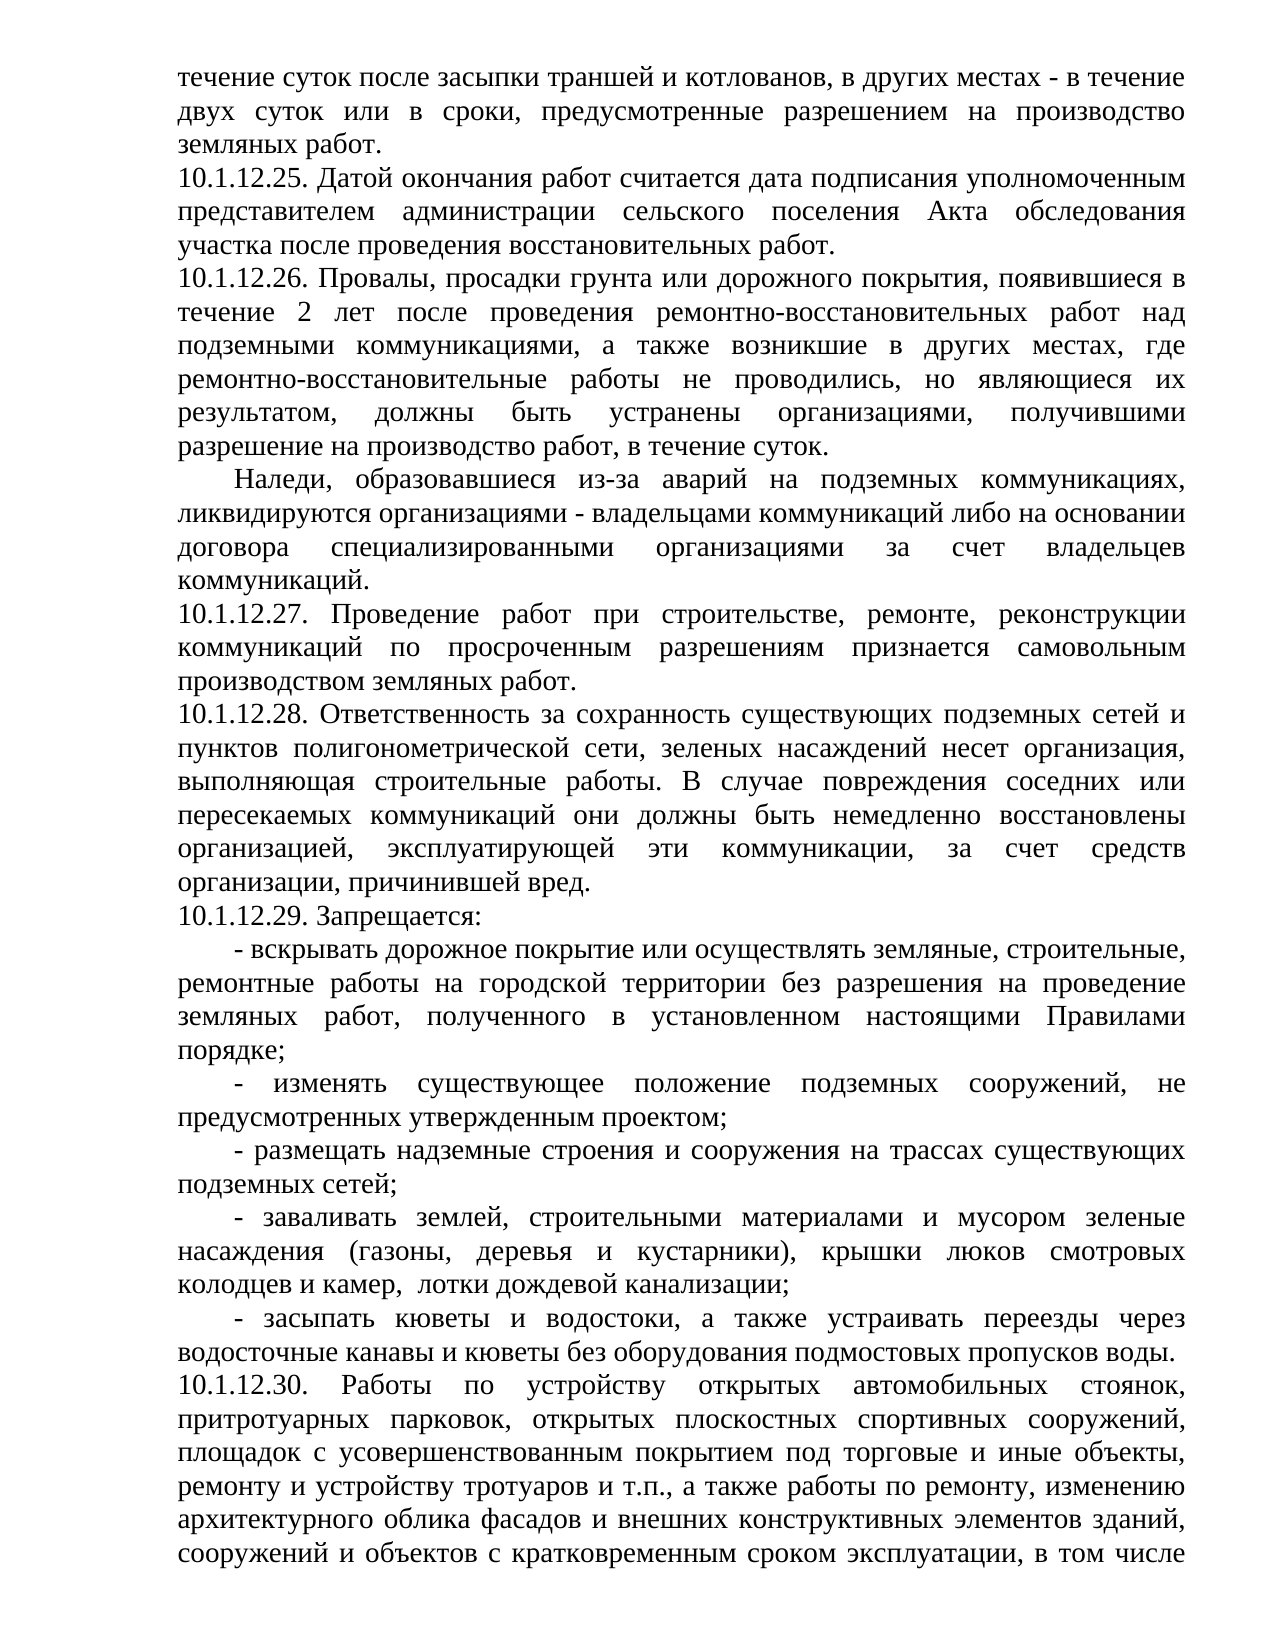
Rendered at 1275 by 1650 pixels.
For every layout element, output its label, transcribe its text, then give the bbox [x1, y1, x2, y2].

text - размещать надземные строения и сооружения на трассах существующих подземных сетей; [177, 1132, 1186, 1199]
text - изменять существующее положение подземных сооружений, не предусмотренных утвержденным проектом; [177, 1065, 1186, 1132]
text 10.1.12.28. Ответственность за сохранность существующих подземных сетей и пунктов полигонометрической сети, зеленых насаждений несет организация, выполняющая строительные работы. В случае повреждения соседних или пересекаемых коммуникаций они должны быть немедленно восстановлены организацией, эксплуатирующей эти коммуникации, за счет средств организации, причинившей вред. [177, 696, 1186, 898]
text - засыпать кюветы и водостоки, а также устраивать переезды через водосточные канавы и кюветы без оборудования подмостовых пропусков воды. [177, 1300, 1186, 1367]
text - заваливать землей, строительными материалами и мусором зеленые насаждения (газоны, деревья и кустарники), крышки люков смотровых колодцев и камер, лотки дождевой канализации; [177, 1199, 1186, 1300]
text - вскрывать дорожное покрытие или осуществлять земляные, строительные, ремонтные работы на городской территории без разрешения на проведение земляных работ, полученного в установленном настоящими Правилами порядке; [177, 931, 1186, 1065]
text 10.1.12.29. Запрещается: [177, 898, 1186, 931]
text 10.1.12.27. Проведение работ при строительстве, ремонте, реконструкции коммуникаций по просроченным разрешениям признается самовольным производством земляных работ. [177, 596, 1186, 696]
text 10.1.12.26. Провалы, просадки грунта или дорожного покрытия, появившиеся в течение 2 лет после проведения ремонтно-восстановительных работ над подземными коммуникациями, а также возникшие в других местах, где ремонтно-восстановительные работы не проводились, но являющиеся их результатом, должны быть устранены организациями, получившими разрешение на производство работ, в течение суток. [177, 260, 1186, 462]
text Наледи, образовавшиеся из-за аварий на подземных коммуникациях, ликвидируются организациями - владельцами коммуникаций либо на основании договора специализированными организациями за счет владельцев коммуникаций. [177, 462, 1186, 596]
text 10.1.12.25. Датой окончания работ считается дата подписания уполномоченным представителем администрации сельского поселения Акта обследования участка после проведения восстановительных работ. [177, 160, 1186, 260]
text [177, 59, 1186, 160]
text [177, 1367, 1186, 1568]
